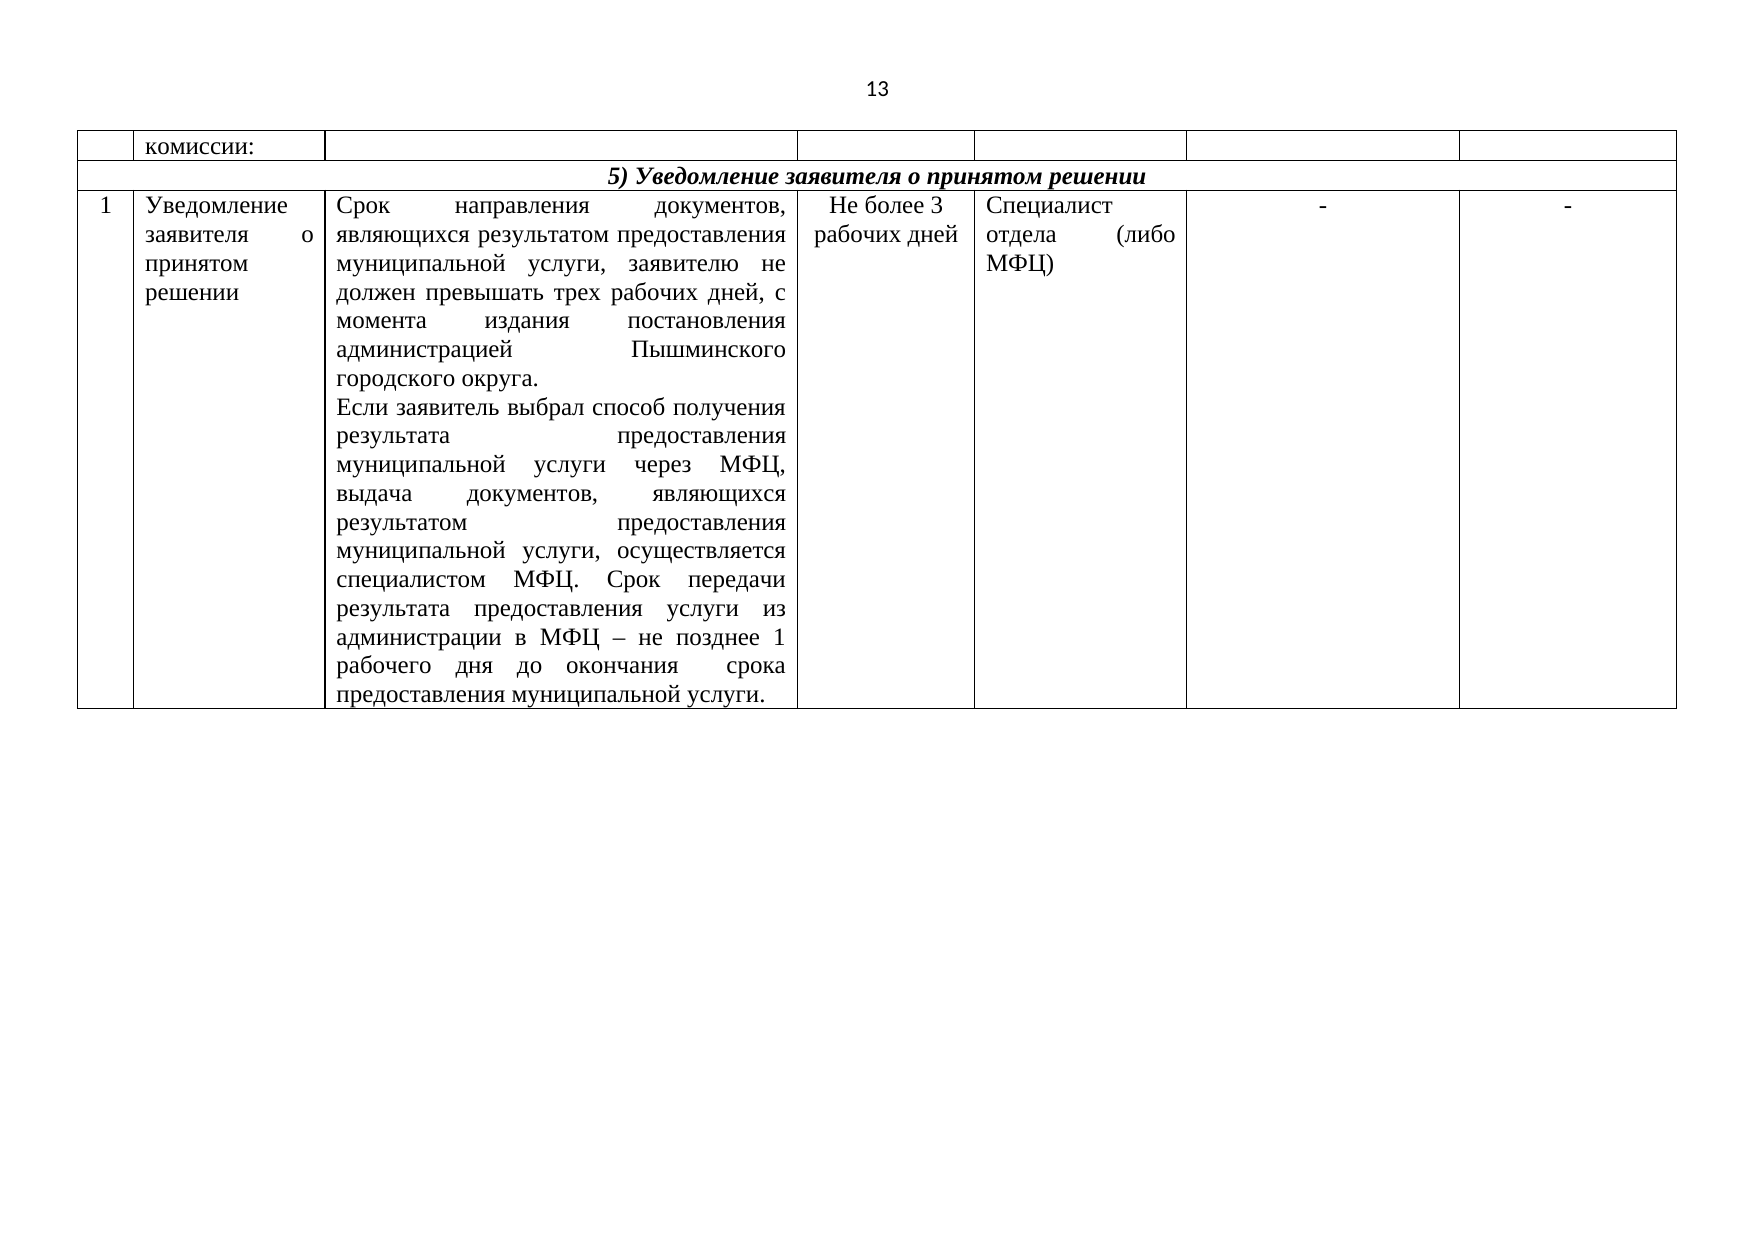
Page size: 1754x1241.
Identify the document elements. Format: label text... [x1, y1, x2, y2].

table_cell Не более 3 рабочих дней [798, 191, 974, 708]
table_cell Срок направления документов, являющихся результатом предоставления муниципальной услуги, заявителю не должен превышать трех рабочих дней, с момента издания постановления администрацией Пышминского городского округа. Если заявитель выбрал способ получения результата предоставления муниципальной услуги через МФЦ, выдача документов, являющихся результатом предоставления муниципальной услуги, осуществляется специалистом МФЦ. Срок передачи результата предоставления услуги из администрации в МФЦ – не позднее 1 рабочего дня до окончания срока предоставления муниципальной услуги. [326, 191, 797, 708]
table_cell - [1187, 191, 1459, 708]
table_cell 5) Уведомление заявителя о принятом решении [78, 161, 1676, 189]
table_cell 1 [78, 191, 133, 708]
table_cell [975, 131, 1186, 160]
table_cell Уведомление заявителя о принятом решении [134, 191, 324, 708]
table_cell Специалист отдела (либо МФЦ) [975, 191, 1186, 708]
table_cell - [1187, 131, 1459, 160]
table_cell - [798, 131, 974, 160]
table_cell 1 [78, 131, 133, 160]
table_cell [134, 131, 324, 160]
table_cell - [1460, 191, 1676, 708]
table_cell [326, 131, 797, 160]
table_cell - [1460, 131, 1676, 160]
